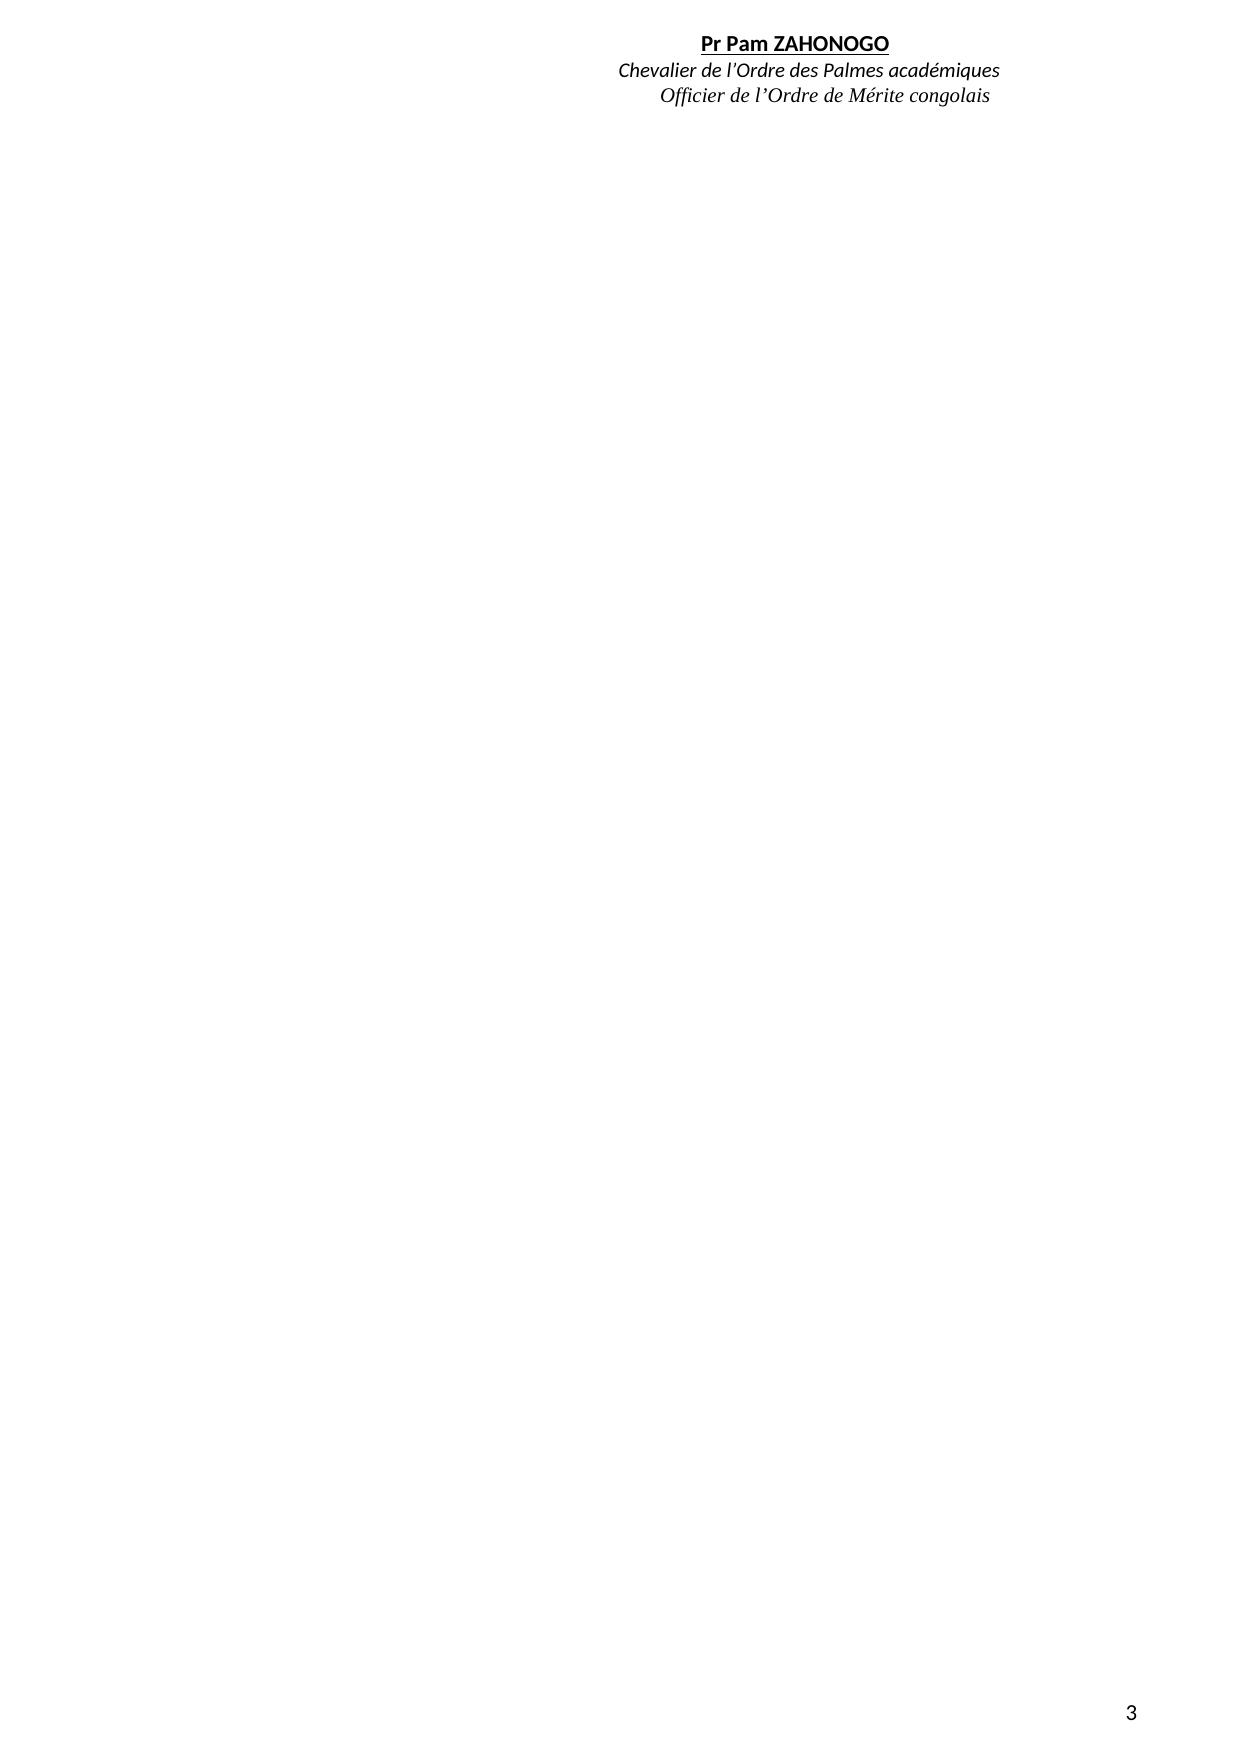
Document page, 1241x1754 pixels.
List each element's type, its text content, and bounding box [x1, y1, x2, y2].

text Pr Pam ZAHONOGO [689, 29, 1137, 58]
text Officier de l’Ordre de Mérite congolais [607, 83, 1137, 107]
text Chevalier de l’Ordre des Palmes académiques [607, 58, 1137, 83]
